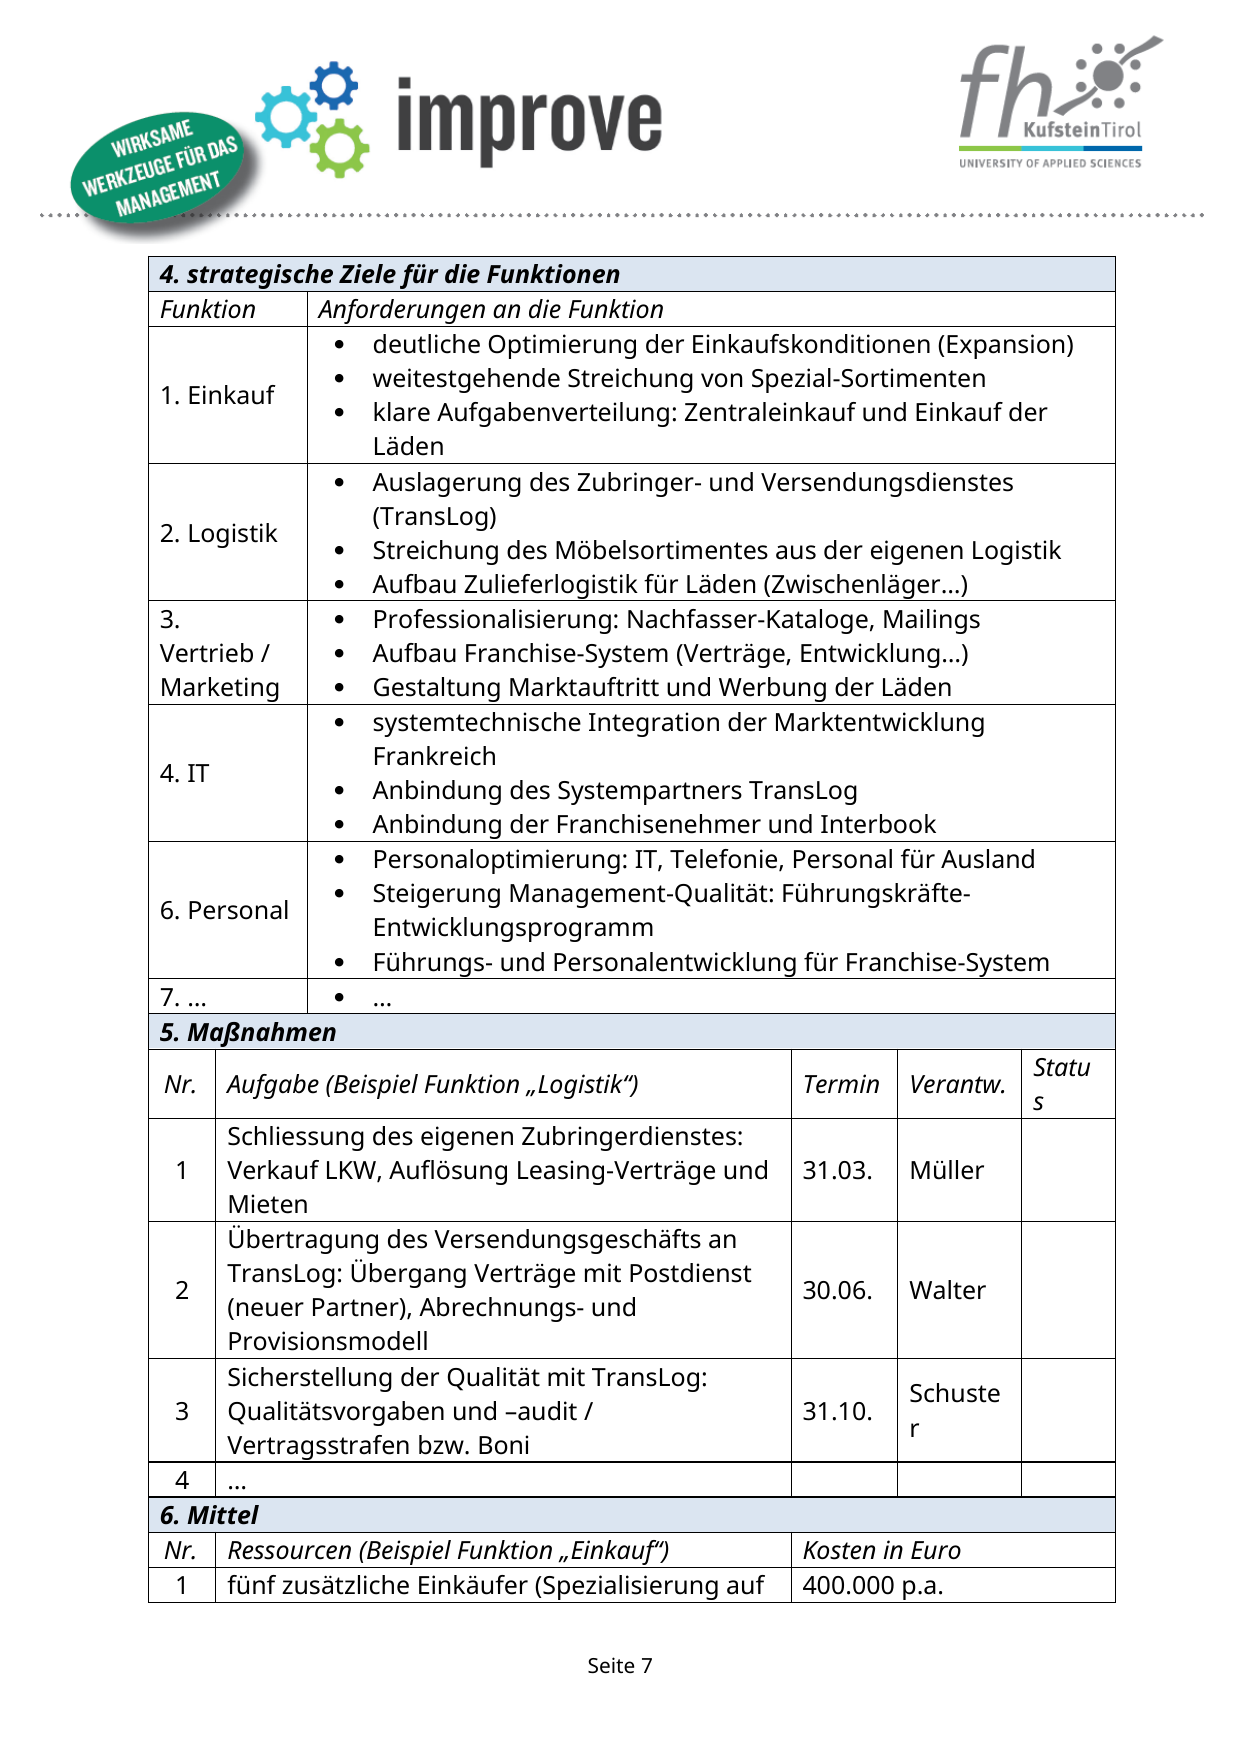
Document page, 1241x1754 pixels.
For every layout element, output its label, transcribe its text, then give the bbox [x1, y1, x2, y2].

table_cell [792, 1463, 897, 1496]
table_cell Status [1022, 1050, 1115, 1118]
table_cell [898, 1463, 1021, 1496]
table_cell Müller [898, 1119, 1021, 1221]
table_cell Schuster [898, 1359, 1021, 1461]
table_cell systemtechnische Integration der Marktentwicklung Frankreich Anbindung des Systempartners TransLog Anbindung der Franchisenehmer und Interbook [308, 705, 1115, 841]
table_cell Ressourcen (Beispiel Funktion „Einkauf“) [216, 1533, 791, 1567]
table_cell Sicherstellung der Qualität mit TransLog: Qualitätsvorgaben und –audit / Vertragsstrafen bzw. Boni [216, 1359, 791, 1461]
table_cell [1022, 1222, 1115, 1358]
table_cell … [308, 979, 1115, 1013]
table_cell Termin [792, 1050, 897, 1118]
table_cell 4 [149, 1463, 215, 1496]
table_cell deutliche Optimierung der Einkaufskonditionen (Expansion) weitestgehende Streichung von Spezial-Sortimenten klare Aufgabenverteilung: Zentraleinkauf und Einkauf der Läden [308, 327, 1115, 463]
table_cell [1022, 1119, 1115, 1221]
table_cell 5. Maßnahmen [149, 1014, 1115, 1048]
table_cell 2. Logistik [149, 464, 307, 600]
table_cell 31.10. [792, 1359, 897, 1461]
table_cell Verantw. [898, 1050, 1021, 1118]
table_cell [1022, 1463, 1115, 1496]
table_cell 1 [149, 1119, 215, 1221]
table_cell Schliessung des eigenen Zubringerdienstes: Verkauf LKW, Auflösung Leasing-Verträge und Mieten [216, 1119, 791, 1221]
table_cell Walter [898, 1222, 1021, 1358]
table_cell 30.06. [792, 1222, 897, 1358]
table_cell Kosten in Euro [792, 1533, 1115, 1567]
table_cell 4. IT [149, 705, 307, 841]
table_cell 1 [149, 1568, 215, 1602]
table_cell Nr. [149, 1050, 215, 1118]
table_cell Auslagerung des Zubringer- und Versendungsdienstes (TransLog) Streichung des Möbelsortimentes aus der eigenen Logistik Aufbau Zulieferlogistik für Läden (Zwischenläger…) [308, 464, 1115, 600]
table_cell Übertragung des Versendungsgeschäfts an TransLog: Übergang Verträge mit Postdienst (neuer Partner), Abrechnungs- und Provisionsmodell [216, 1222, 791, 1358]
table_cell Funktion [149, 292, 307, 326]
table_cell 3. Vertrieb / Marketing [149, 601, 307, 704]
table_cell Personaloptimierung: IT, Telefonie, Personal für Ausland Steigerung Management-Qualität: Führungskräfte-Entwicklungsprogramm Führungs- und Personalentwicklung für Franchise-System [308, 842, 1115, 978]
table_cell Anforderungen an die Funktion [308, 292, 1115, 326]
table_cell 2 [149, 1222, 215, 1358]
table_cell 6. Personal [149, 842, 307, 978]
table_cell 400.000 p.a. [792, 1568, 1115, 1602]
table_cell 6. Mittel [149, 1498, 1115, 1532]
table_cell Nr. [149, 1533, 215, 1567]
table_cell [1022, 1359, 1115, 1461]
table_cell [216, 1568, 791, 1602]
table_cell 1. Einkauf [149, 327, 307, 463]
table_header 4. strategische Ziele für die Funktionen [149, 257, 1115, 291]
table_cell Professionalisierung: Nachfasser-Kataloge, Mailings Aufbau Franchise-System (Verträge, Entwicklung…) Gestaltung Marktauftritt und Werbung der Läden [308, 601, 1115, 704]
table_cell 7. … [149, 979, 307, 1013]
table_cell … [216, 1463, 791, 1496]
picture [38, 0, 1206, 244]
table_cell Aufgabe (Beispiel Funktion „Logistik“) [216, 1050, 791, 1118]
table_cell 3 [149, 1359, 215, 1461]
table_cell 31.03. [792, 1119, 897, 1221]
